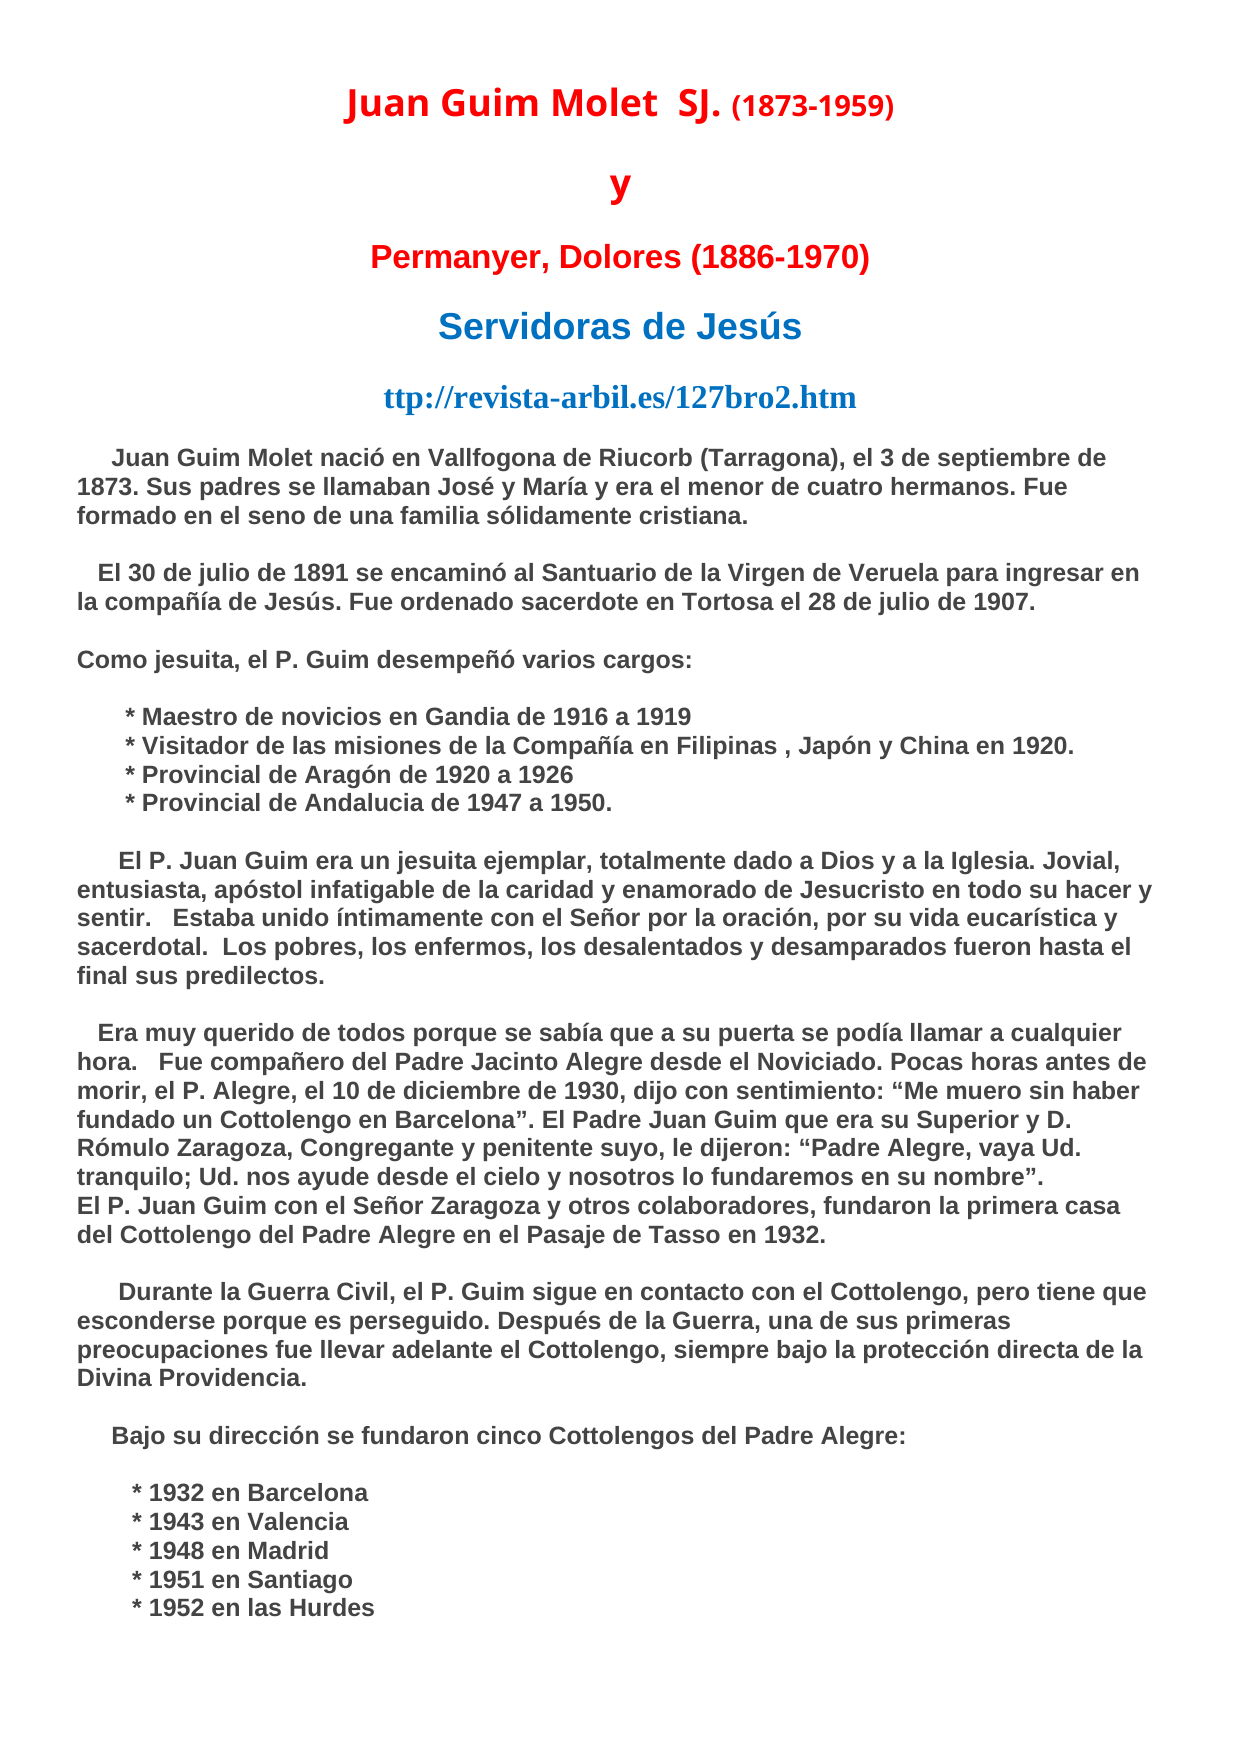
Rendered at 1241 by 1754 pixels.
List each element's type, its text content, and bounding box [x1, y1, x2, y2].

table_header Juan Guim Molet SJ. (1873-1959) y Permanyer, Dolores (1886-1970) Servidoras de Jesús ttp://revista-arbil.es/127bro2.htm [75, 75, 1165, 442]
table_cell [75, 442, 1165, 1652]
